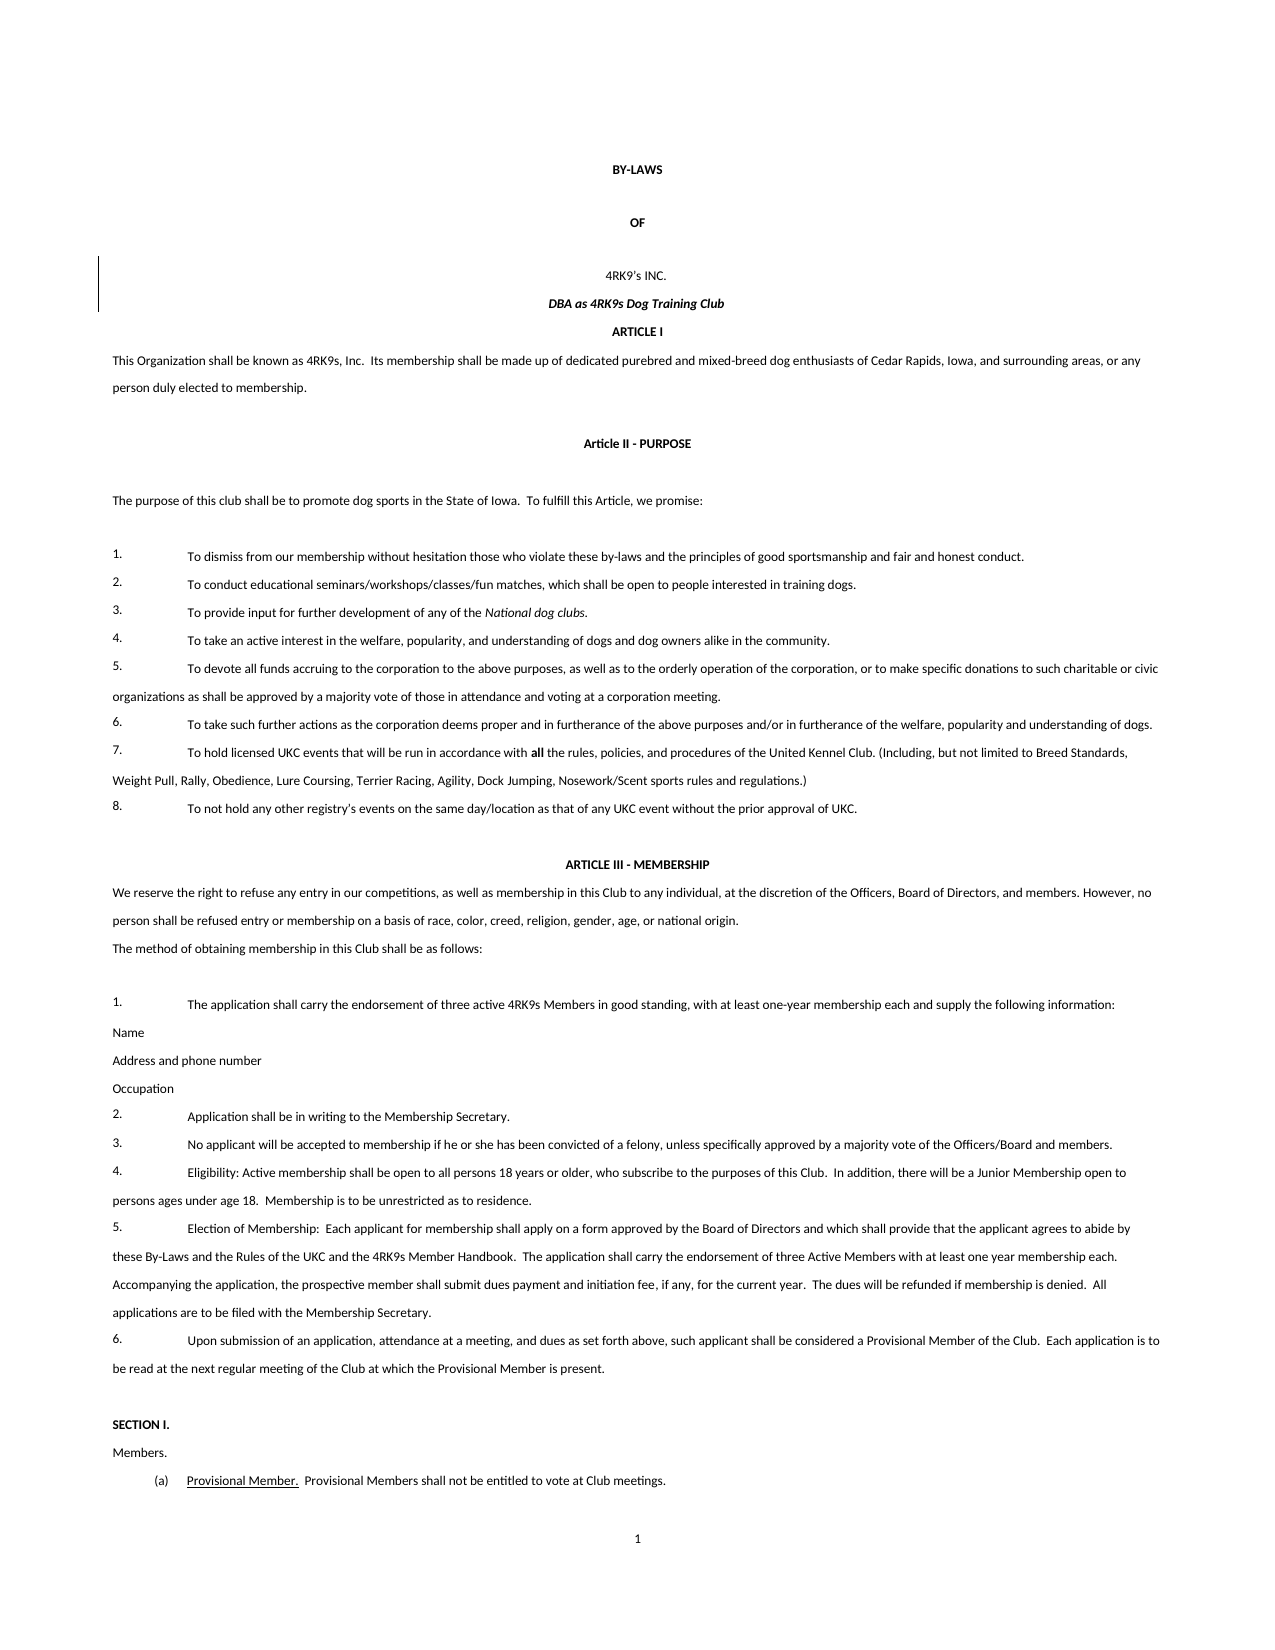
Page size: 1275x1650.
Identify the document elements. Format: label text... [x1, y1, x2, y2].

list To not hold any other registry’s events on the same day/location as that of any UKC event without the prior approval of UKC. [112, 788, 1162, 816]
text Occupation [112, 1069, 1162, 1097]
list To dismiss from our membership without hesitation those who violate these by-laws and the principles of good sportsmanship and fair and honest conduct. [112, 536, 1162, 564]
list The application shall carry the endorsement of three active 4RK9s Members in good standing, with at least one-year membership each and supply the following information: [112, 984, 1162, 1013]
text The purpose of this club shall be to promote dog sports in the State of Iowa. To fulfill this Article, we promise: [112, 480, 1162, 508]
list Election of Membership: Each applicant for membership shall apply on a form approved by the Board of Directors and which shall provide that the applicant agrees to abide by these By-Laws and the Rules of the UKC and the 4RK9s Member Handbook. The application shall carry the endorsement of three Active Members with at least one year membership each. Accompanying the application, the prospective member shall submit dues payment and initiation fee, if any, for the current year. The dues will be refunded if membership is denied. All applications are to be filed with the Membership Secretary. [112, 1209, 1162, 1321]
text OF [112, 203, 1162, 231]
text Address and phone number [112, 1041, 1162, 1069]
text DBA as 4RK9s Dog Training Club [112, 284, 1162, 312]
text (a) Provisional Member. Provisional Members shall not be entitled to vote at Club meetings. [112, 1461, 1162, 1489]
list To provide input for further development of any of the National dog clubs. [112, 592, 1162, 620]
text Name [112, 1013, 1162, 1041]
text Members. [112, 1433, 1162, 1461]
list To take such further actions as the corporation deems proper and in furtherance of the above purposes and/or in furtherance of the welfare, popularity and understanding of dogs. [112, 704, 1162, 732]
text SECTION I. [112, 1405, 1162, 1433]
list Application shall be in writing to the Membership Secretary. [112, 1097, 1162, 1125]
list Upon submission of an application, attendance at a meeting, and dues as set forth above, such applicant shall be considered a Provisional Member of the Club. Each application is to be read at the next regular meeting of the Club at which the Provisional Member is present. [112, 1321, 1162, 1377]
text We reserve the right to refuse any entry in our competitions, as well as membership in this Club to any individual, at the discretion of the Officers, Board of Directors, and members. However, no person shall be refused entry or membership on a basis of race, color, creed, religion, gender, age, or national origin. [112, 872, 1162, 928]
list To devote all funds accruing to the corporation to the above purposes, as well as to the orderly operation of the corporation, or to make specific donations to such charitable or civic organizations as shall be approved by a majority vote of those in attendance and voting at a corporation meeting. [112, 648, 1162, 704]
text ARTICLE I [112, 312, 1162, 340]
text ARTICLE III - MEMBERSHIP [112, 844, 1162, 872]
list No applicant will be accepted to membership if he or she has been convicted of a felony, unless specifically approved by a majority vote of the Officers/Board and members. [112, 1125, 1162, 1153]
list To take an active interest in the welfare, popularity, and understanding of dogs and dog owners alike in the community. [112, 620, 1162, 648]
text The method of obtaining membership in this Club shall be as follows: [112, 928, 1162, 957]
text This Organization shall be known as 4RK9s, Inc. Its membership shall be made up of dedicated purebred and mixed-breed dog enthusiasts of Cedar Rapids, Iowa, and surrounding areas, or any person duly elected to membership. [112, 340, 1162, 396]
list To conduct educational seminars/workshops/classes/fun matches, which shall be open to people interested in training dogs. [112, 564, 1162, 592]
list To hold licensed UKC events that will be run in accordance with all the rules, policies, and procedures of the United Kennel Club. (Including, but not limited to Breed Standards, Weight Pull, Rally, Obedience, Lure Coursing, Terrier Racing, Agility, Dock Jumping, Nosework/Scent sports rules and regulations.) [112, 732, 1162, 788]
list Eligibility: Active membership shall be open to all persons 18 years or older, who subscribe to the purposes of this Club. In addition, there will be a Junior Membership open to persons ages under age 18. Membership is to be unrestricted as to residence. [112, 1153, 1162, 1209]
text BY-LAWS [112, 150, 1162, 178]
text Article II - PURPOSE [112, 424, 1162, 452]
